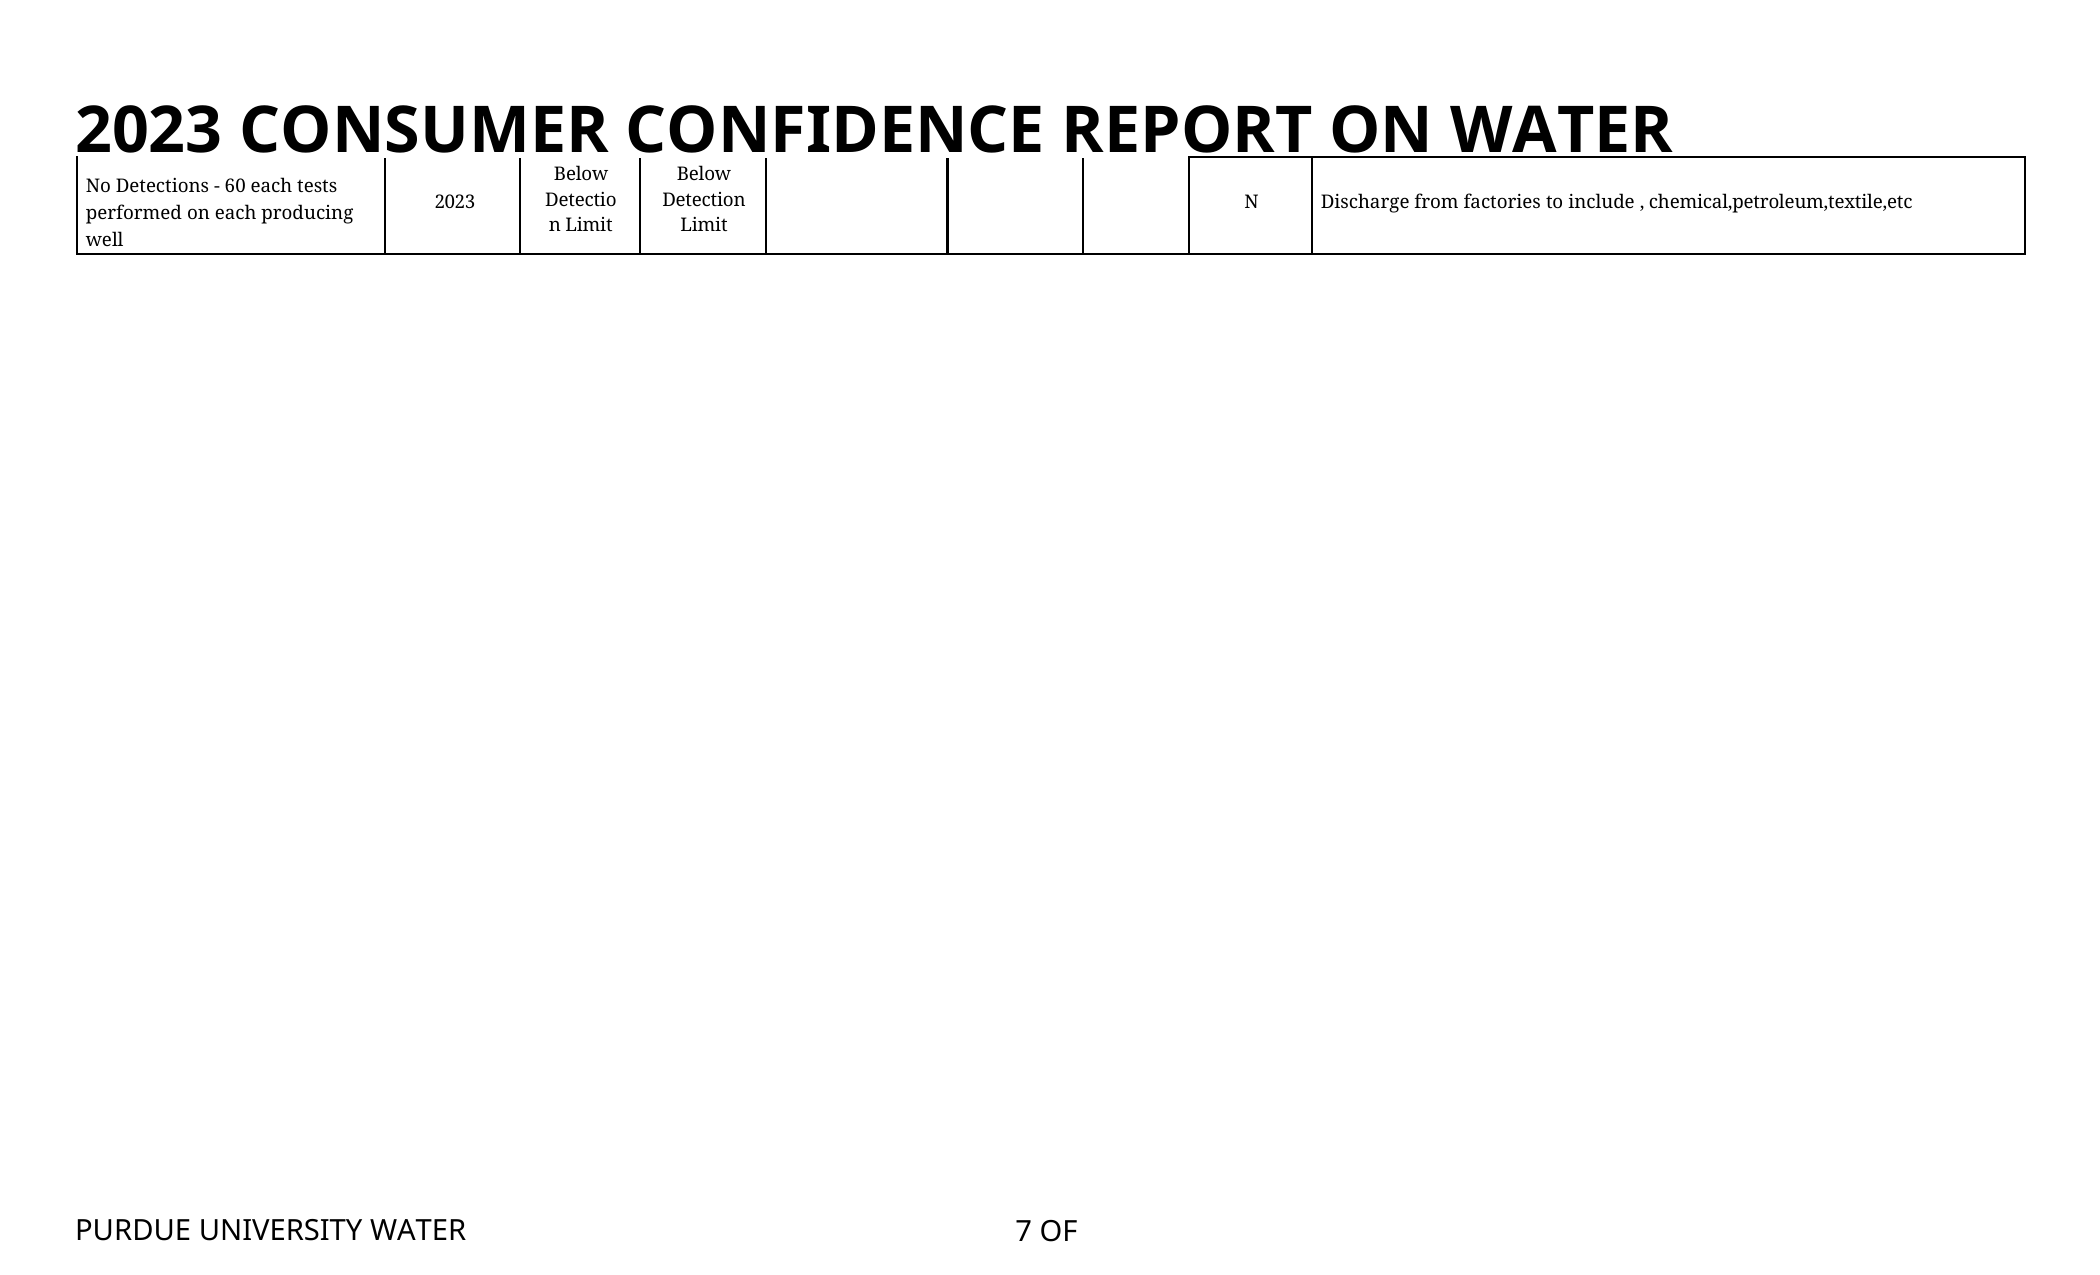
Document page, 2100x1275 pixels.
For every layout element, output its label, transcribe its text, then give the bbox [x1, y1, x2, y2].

table_cell No Detections - 60 each tests performed on each producing well [78, 158, 384, 253]
table_cell Discharge from factories to include , chemical,petroleum,textile,etc [1313, 158, 2024, 253]
table_cell N [1190, 158, 1311, 253]
table_cell [1084, 158, 1188, 253]
table_cell 2023 [386, 158, 519, 253]
table_cell [767, 158, 946, 253]
table_cell [949, 158, 1082, 253]
table_cell Below Detection Limit [521, 158, 639, 253]
table_cell Below Detection Limit [641, 158, 765, 253]
